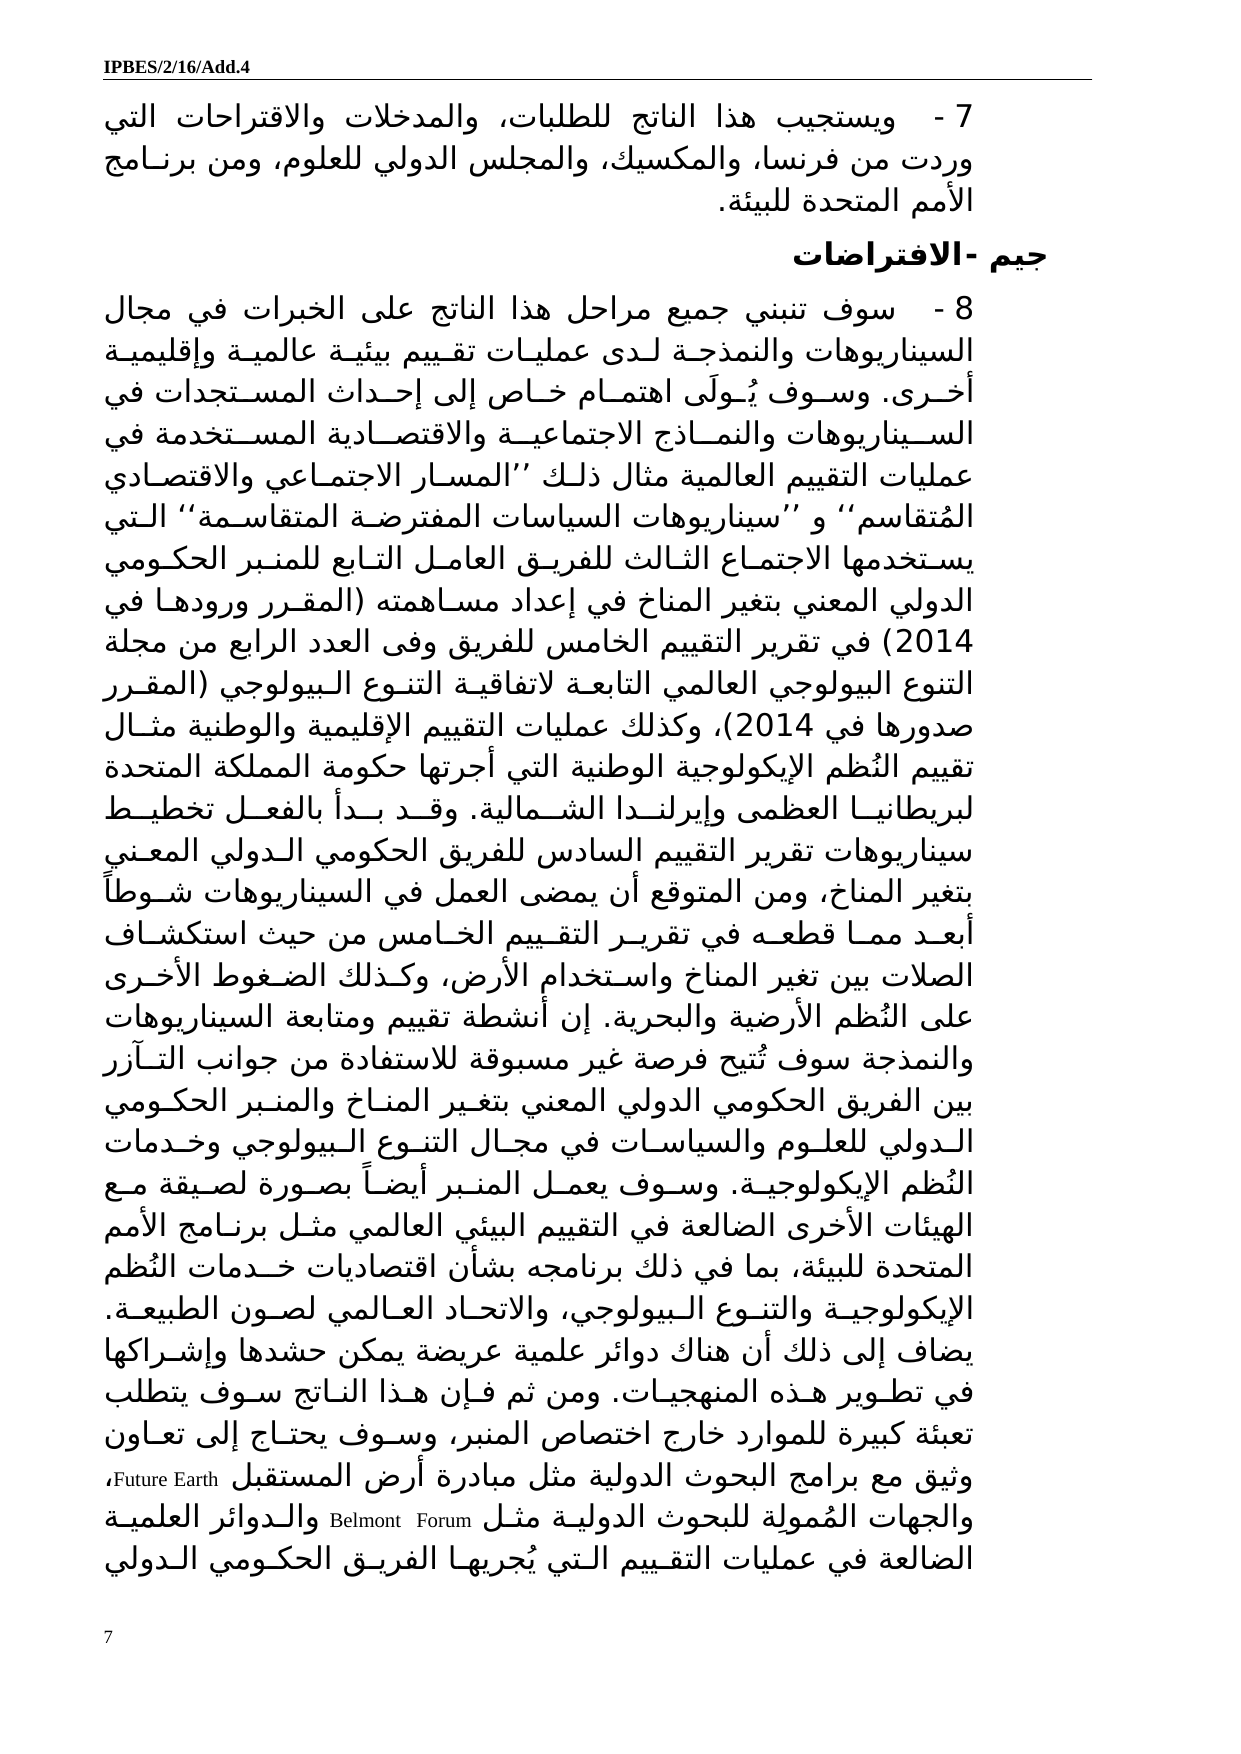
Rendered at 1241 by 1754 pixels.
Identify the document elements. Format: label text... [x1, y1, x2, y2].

text جيم - الافتراضات [103, 232, 1048, 274]
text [103, 286, 974, 1578]
text 7 - ويستجيب هذا الناتج للطلبات، والمدخلات والاقتراحات التي وردت من فرنسا، والمكسيك، والمجلس الدولي للعلوم، ومن برنامج الأمم المتحدة للبيئة. [103, 94, 974, 219]
